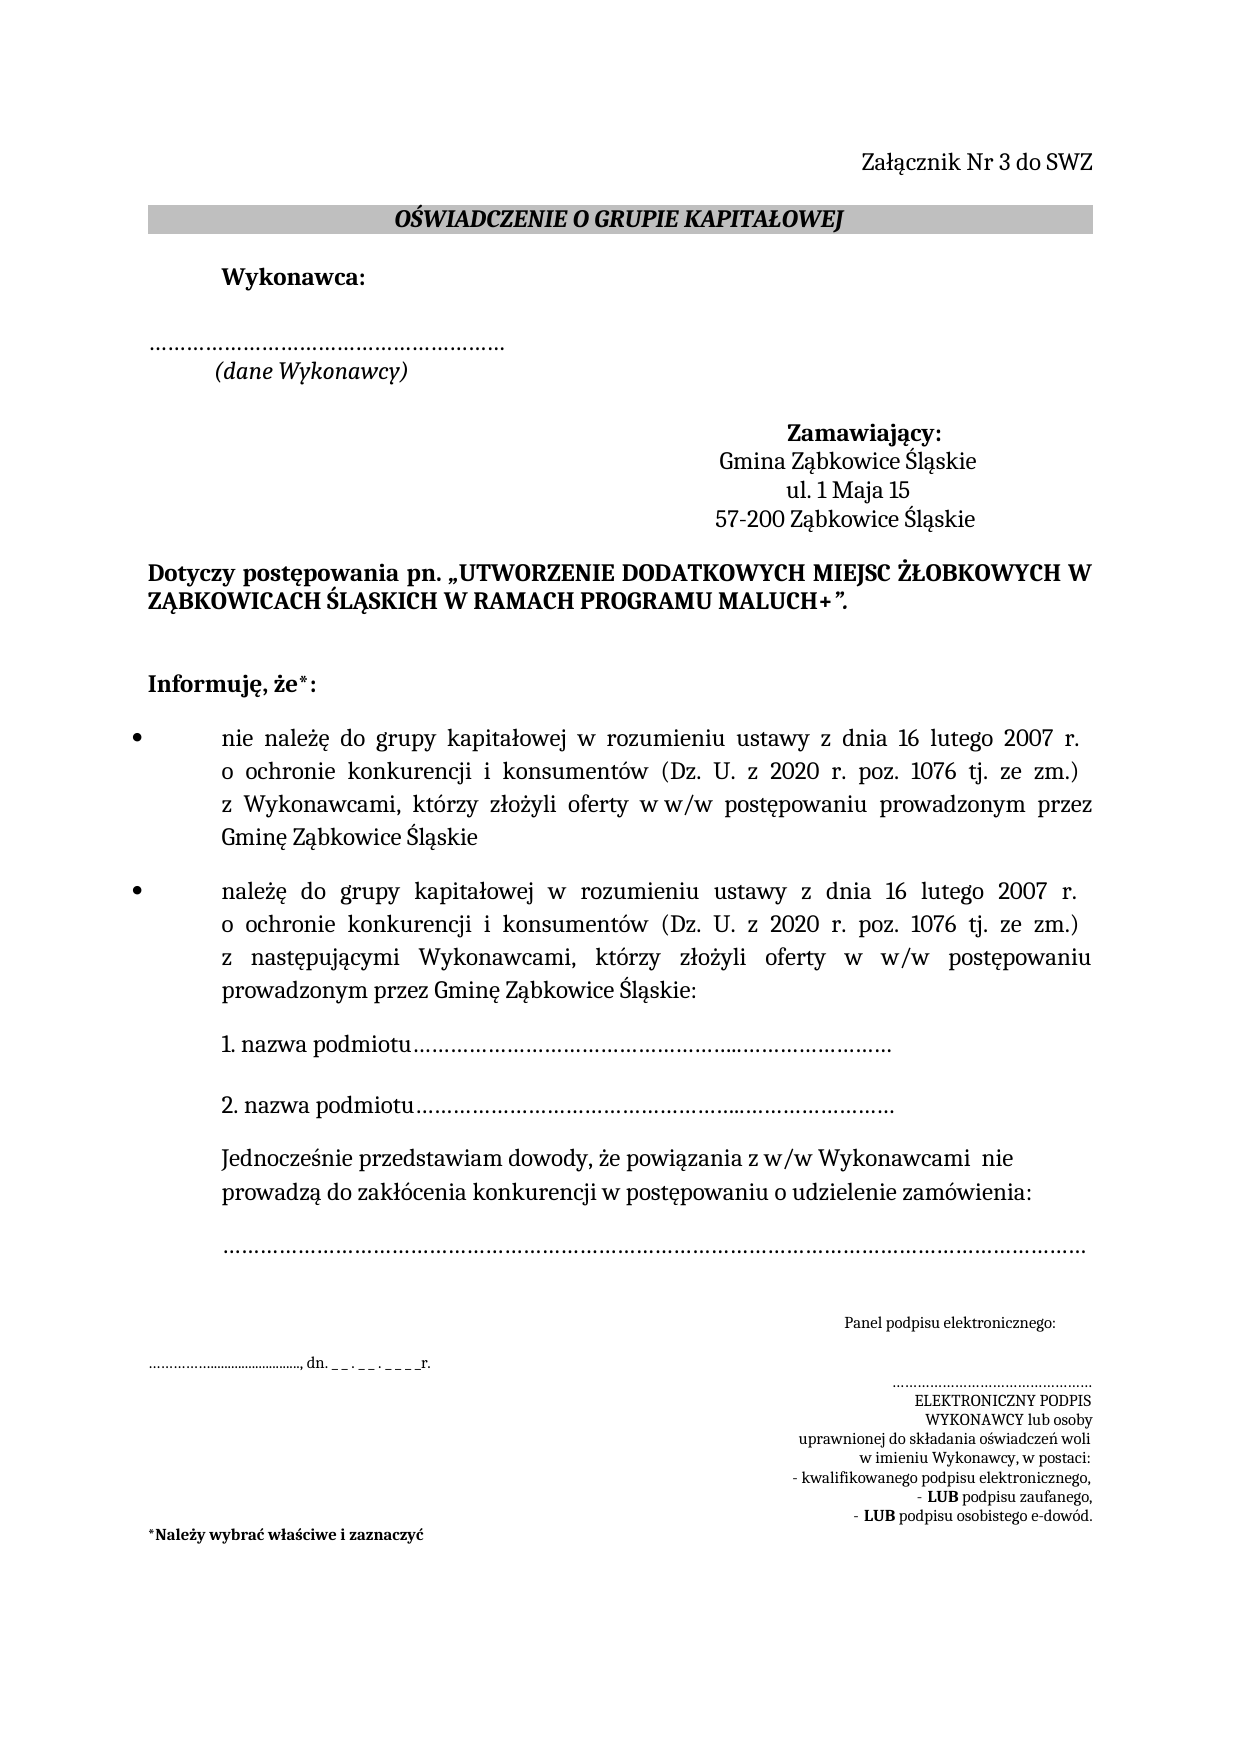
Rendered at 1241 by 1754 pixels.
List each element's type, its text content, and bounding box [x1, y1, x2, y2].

text nie należę do grupy kapitałowej w rozumieniu ustawy z dnia 16 lutego 2007 r. o ochronie konkurencji i konsumentów (Dz. U. z 2020 r. poz. 1076 tj. ze zm.) z Wykonawcami, którzy złożyli oferty w w/w postępowaniu prowadzonym przez Gminę Ząbkowice Śląskie [133, 724, 1093, 852]
text Zamawiający: [148, 418, 1093, 447]
text - LUB podpisu osobistego e-dowód. [207, 1506, 1093, 1526]
text …………….........................., dn. _ _ . _ _ . _ _ _ _r. [148, 1353, 1093, 1372]
text ………………………………………………… [148, 328, 1093, 357]
text (dane Wykonawcy) [148, 357, 472, 385]
text - LUB podpisu zaufanego, [207, 1487, 1093, 1506]
text - kwalifikowanego podpisu elektronicznego, [207, 1468, 1093, 1487]
text Gmina Ząbkowice Śląskie [148, 447, 1093, 476]
text Wykonawca: [148, 263, 1093, 291]
text uprawnionej do składania oświadczeń woli [148, 1430, 1093, 1449]
text ul. 1 Maja 15 [148, 476, 1093, 505]
text *Należy wybrać właściwe i zaznaczyć [148, 1526, 1093, 1545]
text w imieniu Wykonawcy, w postaci: [148, 1449, 1093, 1468]
text należę do grupy kapitałowej w rozumieniu ustawy z dnia 16 lutego 2007 r. o ochronie konkurencji i konsumentów (Dz. U. z 2020 r. poz. 1076 tj. ze zm.) z następującymi Wykonawcami, którzy złożyli oferty w w/w postępowaniu prowadzonym przez Gminę Ząbkowice Śląskie: [133, 877, 1093, 1004]
text Panel podpisu elektronicznego: [148, 1285, 1093, 1332]
text 57-200 Ząbkowice Śląskie [148, 505, 1093, 533]
text ………………………………………………………………………………………………………………………… [221, 1231, 1093, 1260]
text Jednocześnie przedstawiam dowody, że powiązania z w/w Wykonawcami nie prowadzą do zakłócenia konkurencji w postępowaniu o udzielenie zamówienia: [221, 1144, 1093, 1206]
subtitle OŚWIADCZENIE O GRUPIE KAPITAŁOWEJ [148, 205, 1093, 234]
text ELEKTRONICZNY PODPIS [148, 1391, 1093, 1411]
text Informuję, że*: [148, 670, 1093, 699]
text Dotyczy postępowania pn. „Utworzenie dodatkowych miejsc żłobkowych w Ząbkowicach Śląskich w ramach programu Maluch+”. [148, 558, 1093, 616]
text 1. nazwa podmiotu……………………………………………..…………………… [221, 1029, 1093, 1058]
text ………………………………………… [148, 1372, 1093, 1391]
text 2. nazwa podmiotu……………………………………………..…………………… [221, 1091, 1093, 1119]
text WYKONAWCY lub osoby [738, 1411, 1093, 1430]
text Załącznik Nr 3 do SWZ [148, 148, 1093, 176]
